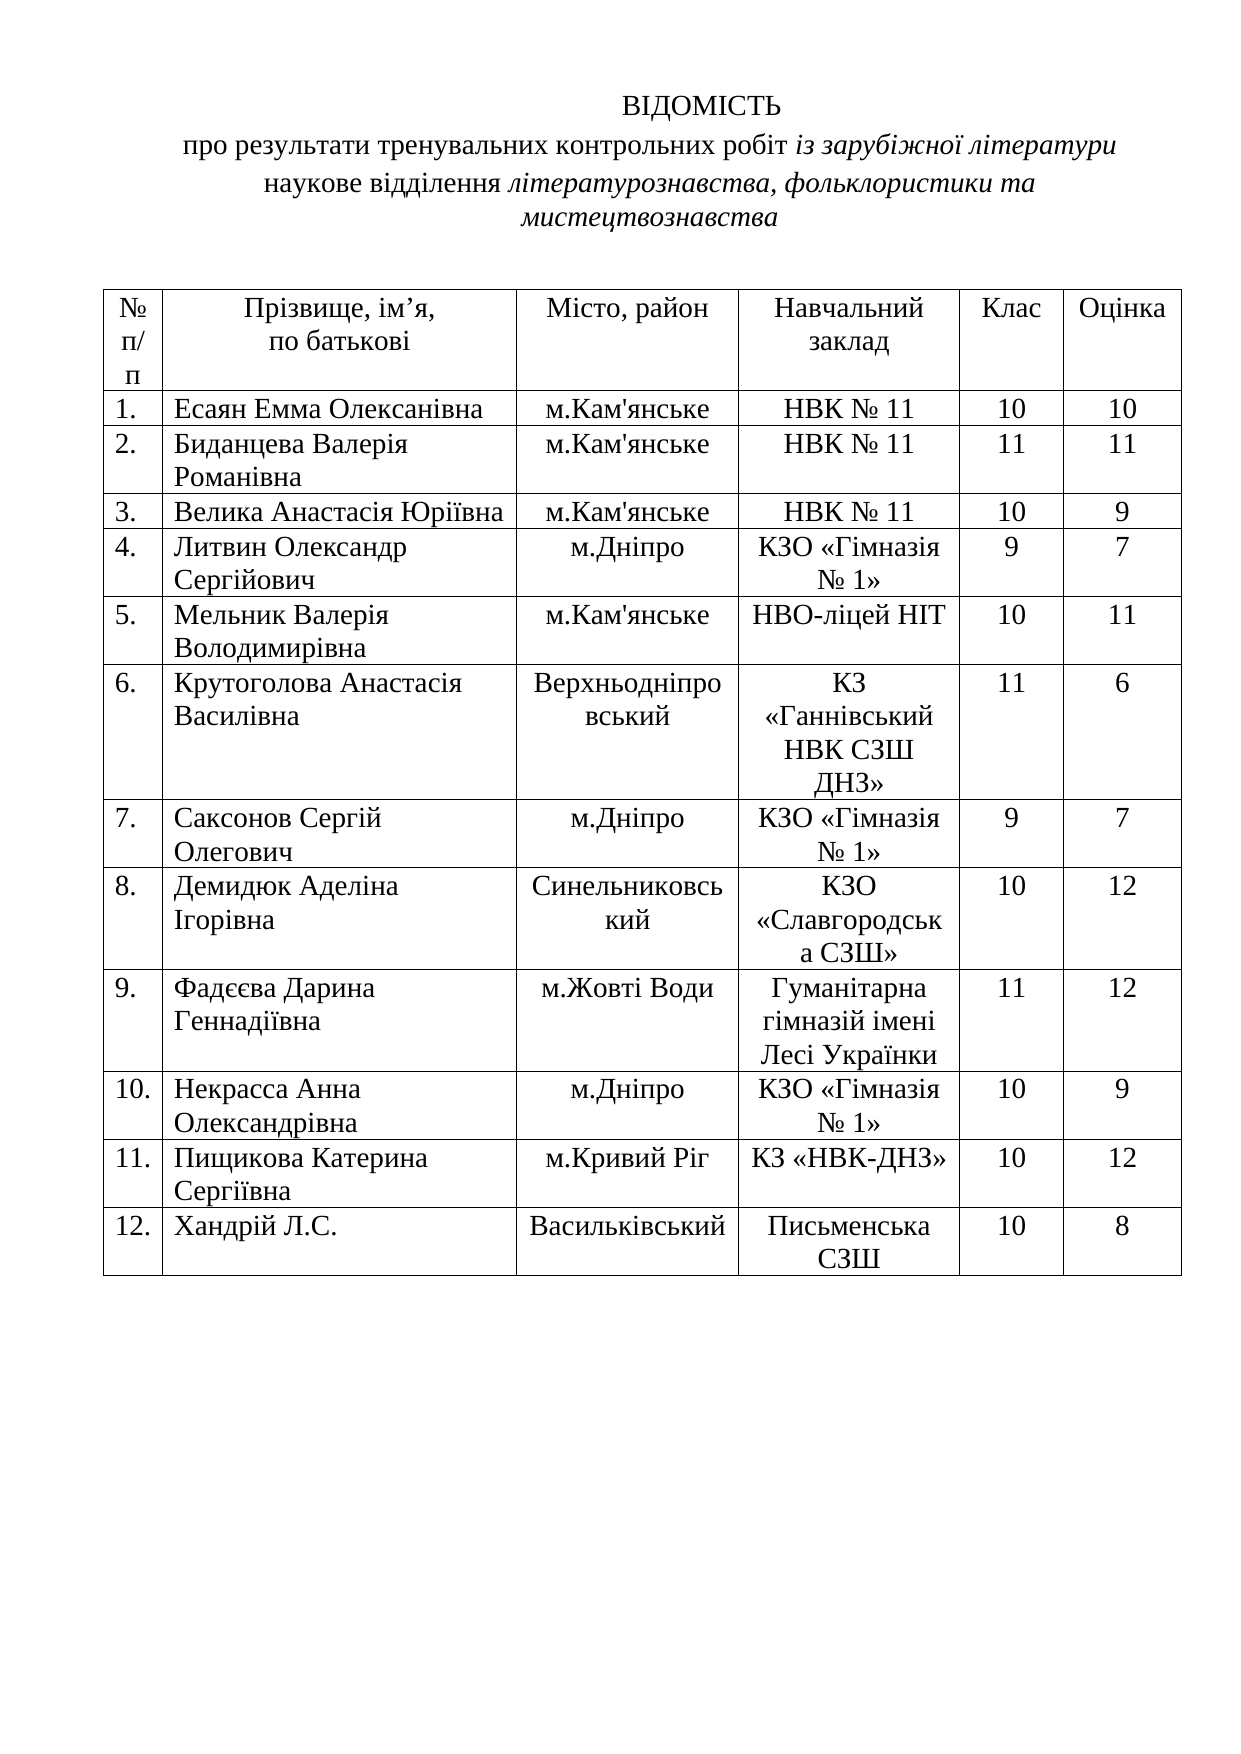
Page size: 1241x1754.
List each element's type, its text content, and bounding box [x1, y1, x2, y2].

table_cell [104, 970, 162, 1071]
table_cell 9 [960, 529, 1063, 596]
table_cell Письменська СЗШ [881, 1208, 959, 1275]
table_cell Синельниковський [517, 868, 738, 969]
table_cell м.Кам'янське [517, 597, 738, 664]
table_cell м.Кривий Ріг [517, 1140, 738, 1207]
table_cell Велика Анастасія Юріївна [163, 494, 516, 528]
table_cell 12 [1064, 970, 1181, 1071]
table_cell КЗ «Ганнівський НВК СЗШ ДНЗ» [739, 665, 959, 799]
table_cell [104, 529, 162, 596]
table_cell [104, 597, 162, 664]
table_cell 11 [1064, 597, 1181, 664]
table_cell 10 [1064, 391, 1181, 425]
table_cell 11 [960, 665, 1063, 799]
table_cell КЗО «Гімназія № 1» [739, 1072, 959, 1139]
table_cell Письменська СЗШ [739, 1208, 817, 1275]
table_cell 10 [960, 391, 1063, 425]
table_cell 8 [1064, 1208, 1181, 1275]
table_cell Демидюк Аделіна Ігорівна [163, 868, 516, 969]
table_header Місто, район [517, 290, 738, 390]
table_cell КЗО «Гімназія № 1» [739, 529, 959, 596]
table_cell 10 [960, 1072, 1063, 1139]
table_cell Верхньодніпровський [517, 665, 738, 799]
table_cell Хандрій Л.С. [163, 1208, 516, 1275]
table_cell 10 [960, 597, 1063, 664]
table_cell Мельник Валерія Володимирівна [163, 597, 516, 664]
table_cell 10 [960, 868, 1063, 969]
table_cell 6 [1064, 665, 1181, 799]
table_cell 9 [1064, 494, 1181, 528]
table_header № п/п [104, 290, 162, 390]
table_cell м.Кам'янське [517, 391, 738, 425]
table_cell 12 [1064, 868, 1181, 969]
text про результати тренувальних контрольних робіт із зарубіжної літератури [148, 127, 1152, 161]
table_header Прізвище, ім’я, по батькові [163, 290, 516, 390]
table_cell КЗО «Славгородська СЗШ» [739, 868, 959, 969]
table_cell [104, 1140, 162, 1207]
table_cell 7 [1064, 529, 1181, 596]
table_cell КЗ «НВК-ДНЗ» [739, 1140, 959, 1207]
table_cell [104, 800, 162, 867]
table_cell Пищикова Катерина Сергіївна [163, 1140, 516, 1207]
table_cell НВО-ліцей НІТ [739, 597, 959, 664]
table_cell [104, 426, 162, 493]
table_cell [104, 868, 162, 969]
table_cell Гуманітарна гімназій імені Лесі Українки [739, 970, 959, 1071]
table_cell НВК № 11 [739, 426, 959, 493]
table_cell 9 [1064, 1072, 1181, 1139]
table_header Клас [960, 290, 1063, 390]
table_cell Крутоголова Анастасія Василівна [163, 665, 516, 799]
table_cell м.Дніпро [517, 1072, 738, 1139]
table_cell [104, 1208, 162, 1275]
text наукове відділення літературознавства, фольклористики та мистецтвознавства [148, 166, 1152, 233]
table_header Навчальний заклад [739, 290, 959, 390]
table_cell 11 [1064, 426, 1181, 493]
table_cell Васильківський [517, 1208, 738, 1275]
table_cell [104, 665, 162, 799]
table_cell 9 [960, 800, 1063, 867]
table_cell 7 [1064, 800, 1181, 867]
table_cell м.Жовті Води [517, 970, 738, 1071]
table_cell м.Кам'янське [517, 426, 738, 493]
table_cell Фадєєва Дарина Геннадіївна [163, 970, 516, 1071]
table_cell м.Дніпро [517, 800, 738, 867]
table_cell Есаян Емма Олексанівна [163, 391, 516, 425]
table_cell НВК № 11 [739, 494, 959, 528]
table_cell НВК № 11 [739, 391, 959, 425]
table_cell 11 [960, 426, 1063, 493]
table_cell [104, 391, 162, 425]
table_cell Биданцева Валерія Романівна [163, 426, 516, 493]
table_cell 12 [1064, 1140, 1181, 1207]
table_cell КЗО «Гімназія № 1» [739, 800, 959, 867]
table_cell 11 [960, 970, 1063, 1071]
table_cell м.Кам'янське [517, 494, 738, 528]
table_cell Литвин Олександр Сергійович [163, 529, 516, 596]
table_cell 10 [960, 494, 1063, 528]
table_cell 10 [960, 1208, 1063, 1275]
table_cell Н [104, 1072, 162, 1139]
table_cell Некрасса Анна Олександрівна [163, 1072, 516, 1139]
table_cell 10 [960, 1140, 1063, 1207]
table_cell [104, 494, 162, 528]
text ВІДОМІСТЬ [148, 88, 1152, 122]
table_cell Саксонов Сергій Олегович [163, 800, 516, 867]
table_header Оцінка [1064, 290, 1181, 390]
table_cell м.Дніпро [517, 529, 738, 596]
